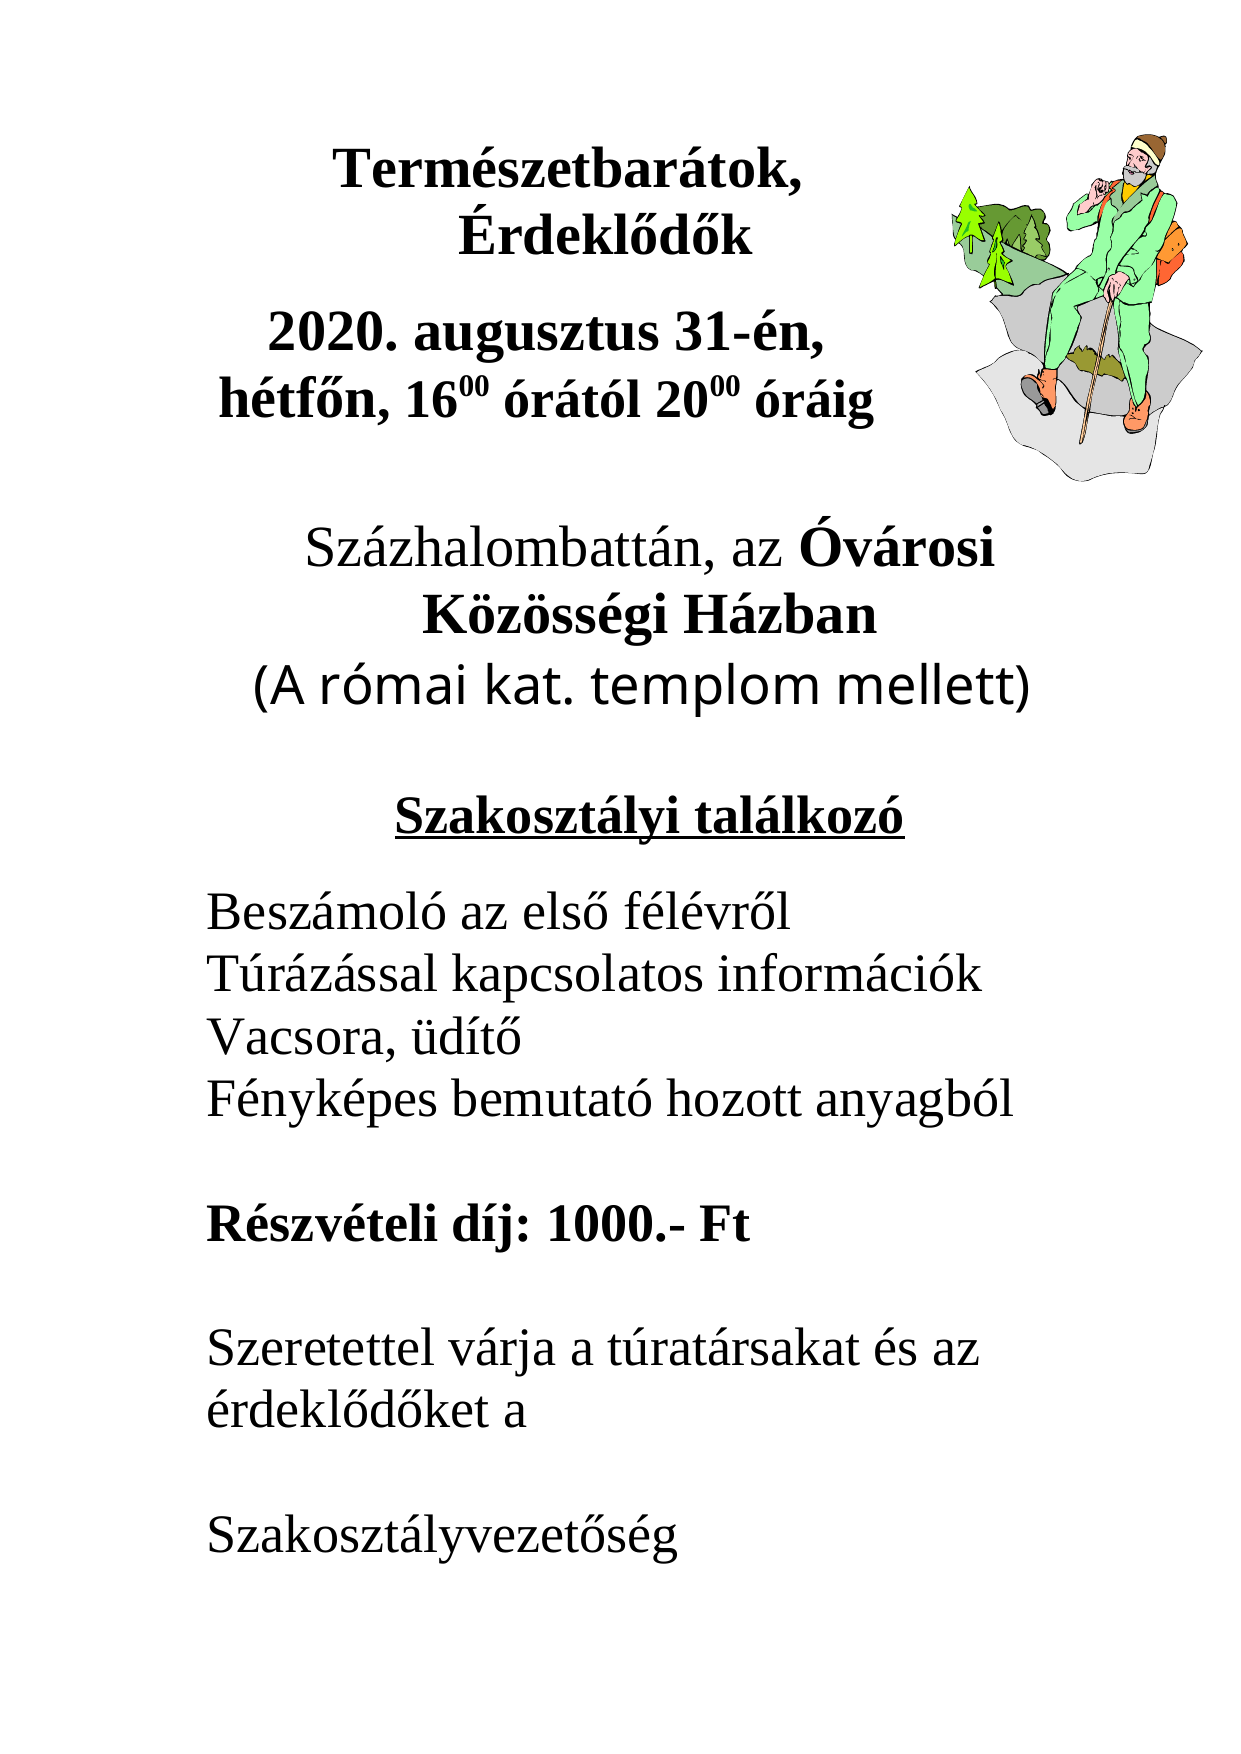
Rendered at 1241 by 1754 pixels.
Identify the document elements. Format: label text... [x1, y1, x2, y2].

text Vacsora, üdítő [207, 1003, 1093, 1066]
subtitle Szakosztályi találkozó [207, 783, 1093, 845]
subtitle Százhalombattán, az Óvárosi Közösségi Házban [207, 512, 1093, 647]
text Túrázással kapcsolatos információk [207, 941, 1093, 1003]
subtitle (A római kat. templom mellett) [207, 647, 1078, 720]
text Beszámoló az első félévről [207, 879, 1093, 941]
table_header Természetbarátok, Érdeklődők 2020. augusztus 31-én, hétfőn, 1600 órától 2000 óráig [148, 133, 923, 484]
text Szeretettel várja a túratársakat és az érdeklődőket a [207, 1315, 1093, 1439]
table_header [923, 133, 1211, 484]
text Fényképes bemutató hozott anyagból [207, 1066, 1093, 1128]
text Szakosztályvezetőség [207, 1502, 1093, 1564]
text Részvételi díj: 1000.- Ft [207, 1190, 1093, 1253]
